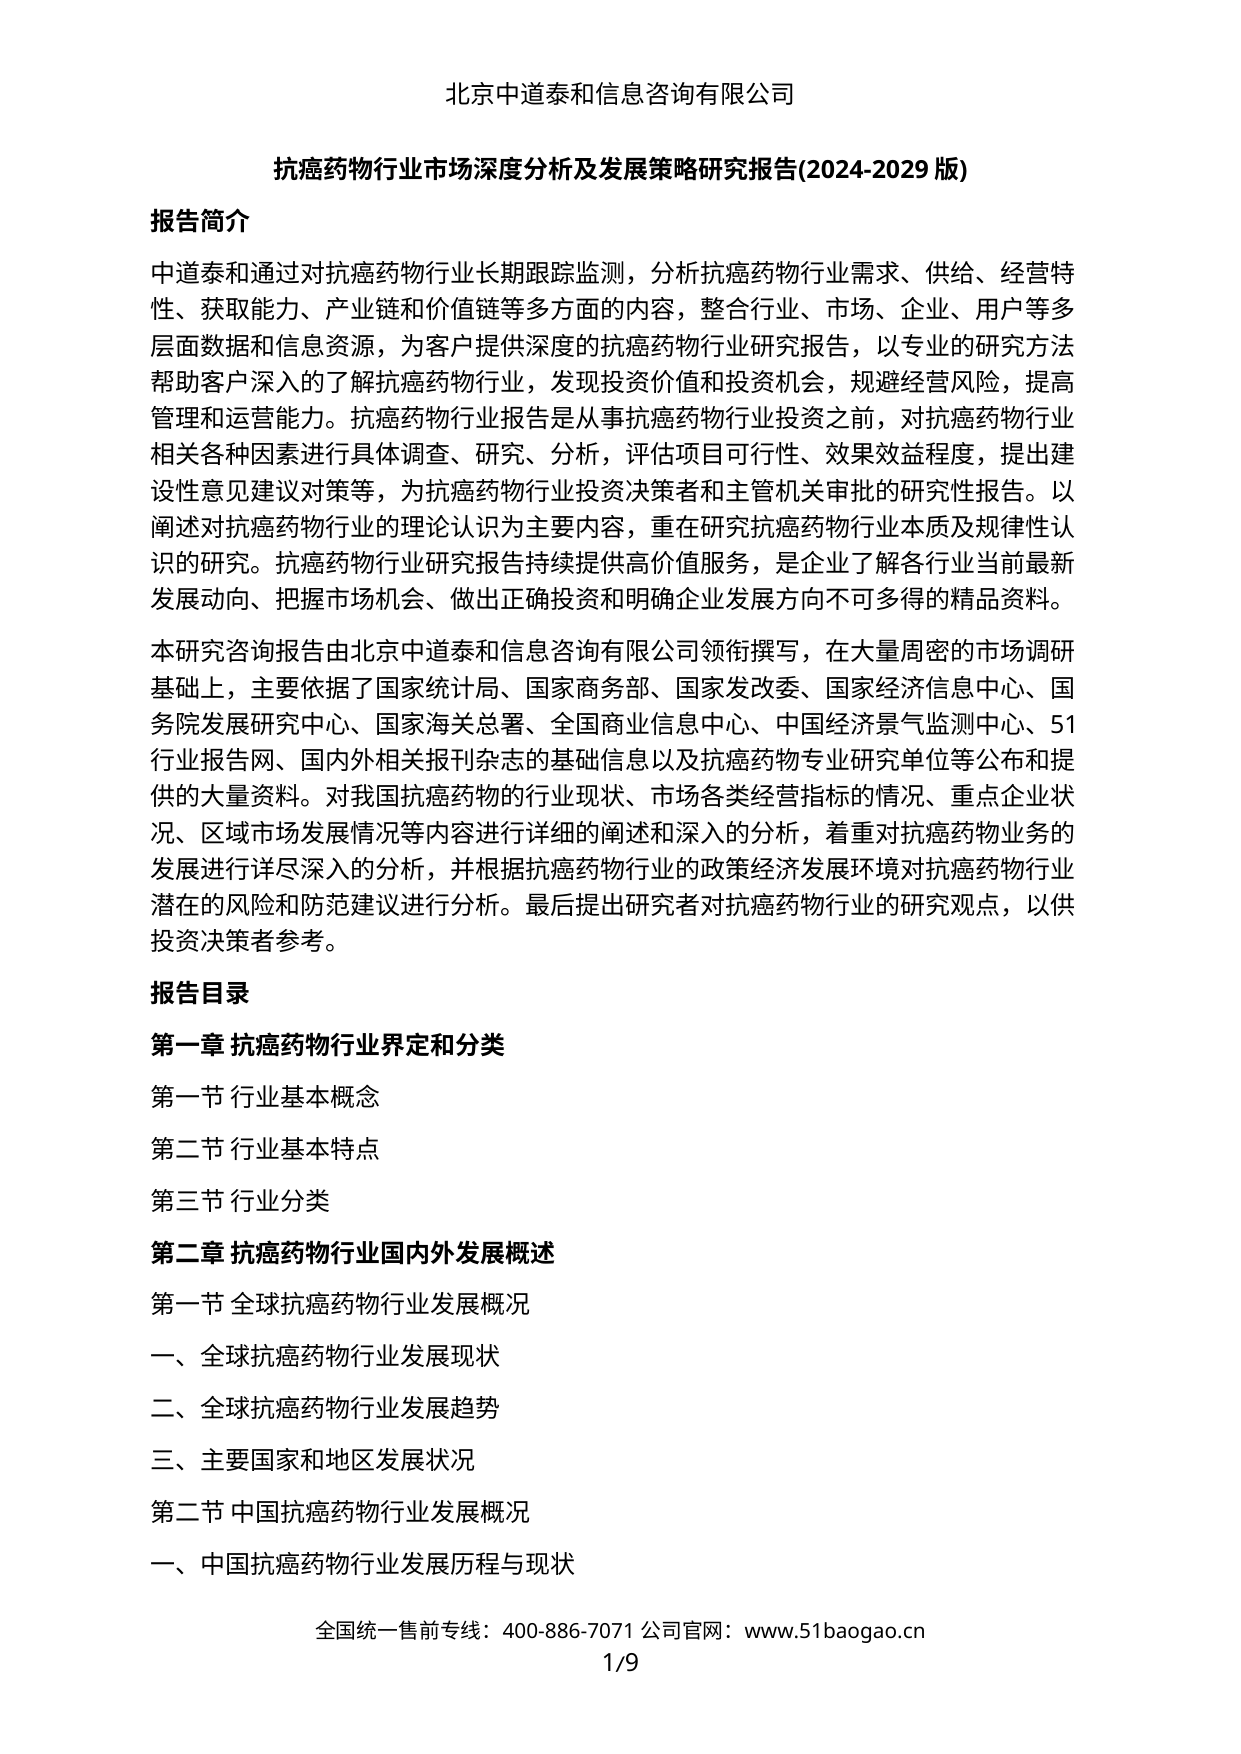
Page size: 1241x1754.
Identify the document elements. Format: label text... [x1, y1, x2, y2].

text 报告简介 [150, 202, 1090, 238]
text 一、全球抗癌药物行业发展现状 [150, 1337, 1090, 1373]
text 一、中国抗癌药物行业发展历程与现状 [150, 1544, 1090, 1581]
text 报告目录 [150, 974, 1090, 1010]
text 本研究咨询报告由北京中道泰和信息咨询有限公司领衔撰写，在大量周密的市场调研基础上，主要依据了国家统计局、国家商务部、国家发改委、国家经济信息中心、国务院发展研究中心、国家海关总署、全国商业信息中心、中国经济景气监测中心、51行业报告网、国内外相关报刊杂志的基础信息以及抗癌药物专业研究单位等公布和提供的大量资料。对我国抗癌药物的行业现状、市场各类经营指标的情况、重点企业状况、区域市场发展情况等内容进行详细的阐述和深入的分析，着重对抗癌药物业务的发展进行详尽深入的分析，并根据抗癌药物行业的政策经济发展环境对抗癌药物行业潜在的风险和防范建议进行分析。最后提出研究者对抗癌药物行业的研究观点，以供投资决策者参考。 [150, 632, 1090, 958]
text 第一节 行业基本概念 [150, 1077, 1090, 1114]
text 三、主要国家和地区发展状况 [150, 1441, 1090, 1477]
text 第二节 行业基本特点 [150, 1129, 1090, 1166]
text 第二节 中国抗癌药物行业发展概况 [150, 1492, 1090, 1529]
text 第一节 全球抗癌药物行业发展概况 [150, 1285, 1090, 1321]
text 中道泰和通过对抗癌药物行业长期跟踪监测，分析抗癌药物行业需求、供给、经营特性、获取能力、产业链和价值链等多方面的内容，整合行业、市场、企业、用户等多层面数据和信息资源，为客户提供深度的抗癌药物行业研究报告，以专业的研究方法帮助客户深入的了解抗癌药物行业，发现投资价值和投资机会，规避经营风险，提高管理和运营能力。抗癌药物行业报告是从事抗癌药物行业投资之前，对抗癌药物行业相关各种因素进行具体调查、研究、分析，评估项目可行性、效果效益程度，提出建设性意见建议对策等，为抗癌药物行业投资决策者和主管机关审批的研究性报告。以阐述对抗癌药物行业的理论认识为主要内容，重在研究抗癌药物行业本质及规律性认识的研究。抗癌药物行业研究报告持续提供高价值服务，是企业了解各行业当前最新发展动向、把握市场机会、做出正确投资和明确企业发展方向不可多得的精品资料。 [150, 254, 1090, 616]
text 第三节 行业分类 [150, 1181, 1090, 1217]
text 第一章 抗癌药物行业界定和分类 [150, 1026, 1090, 1062]
text 第二章 抗癌药物行业国内外发展概述 [150, 1233, 1090, 1269]
text 二、全球抗癌药物行业发展趋势 [150, 1389, 1090, 1425]
text 抗癌药物行业市场深度分析及发展策略研究报告(2024-2029版) [150, 150, 1090, 186]
